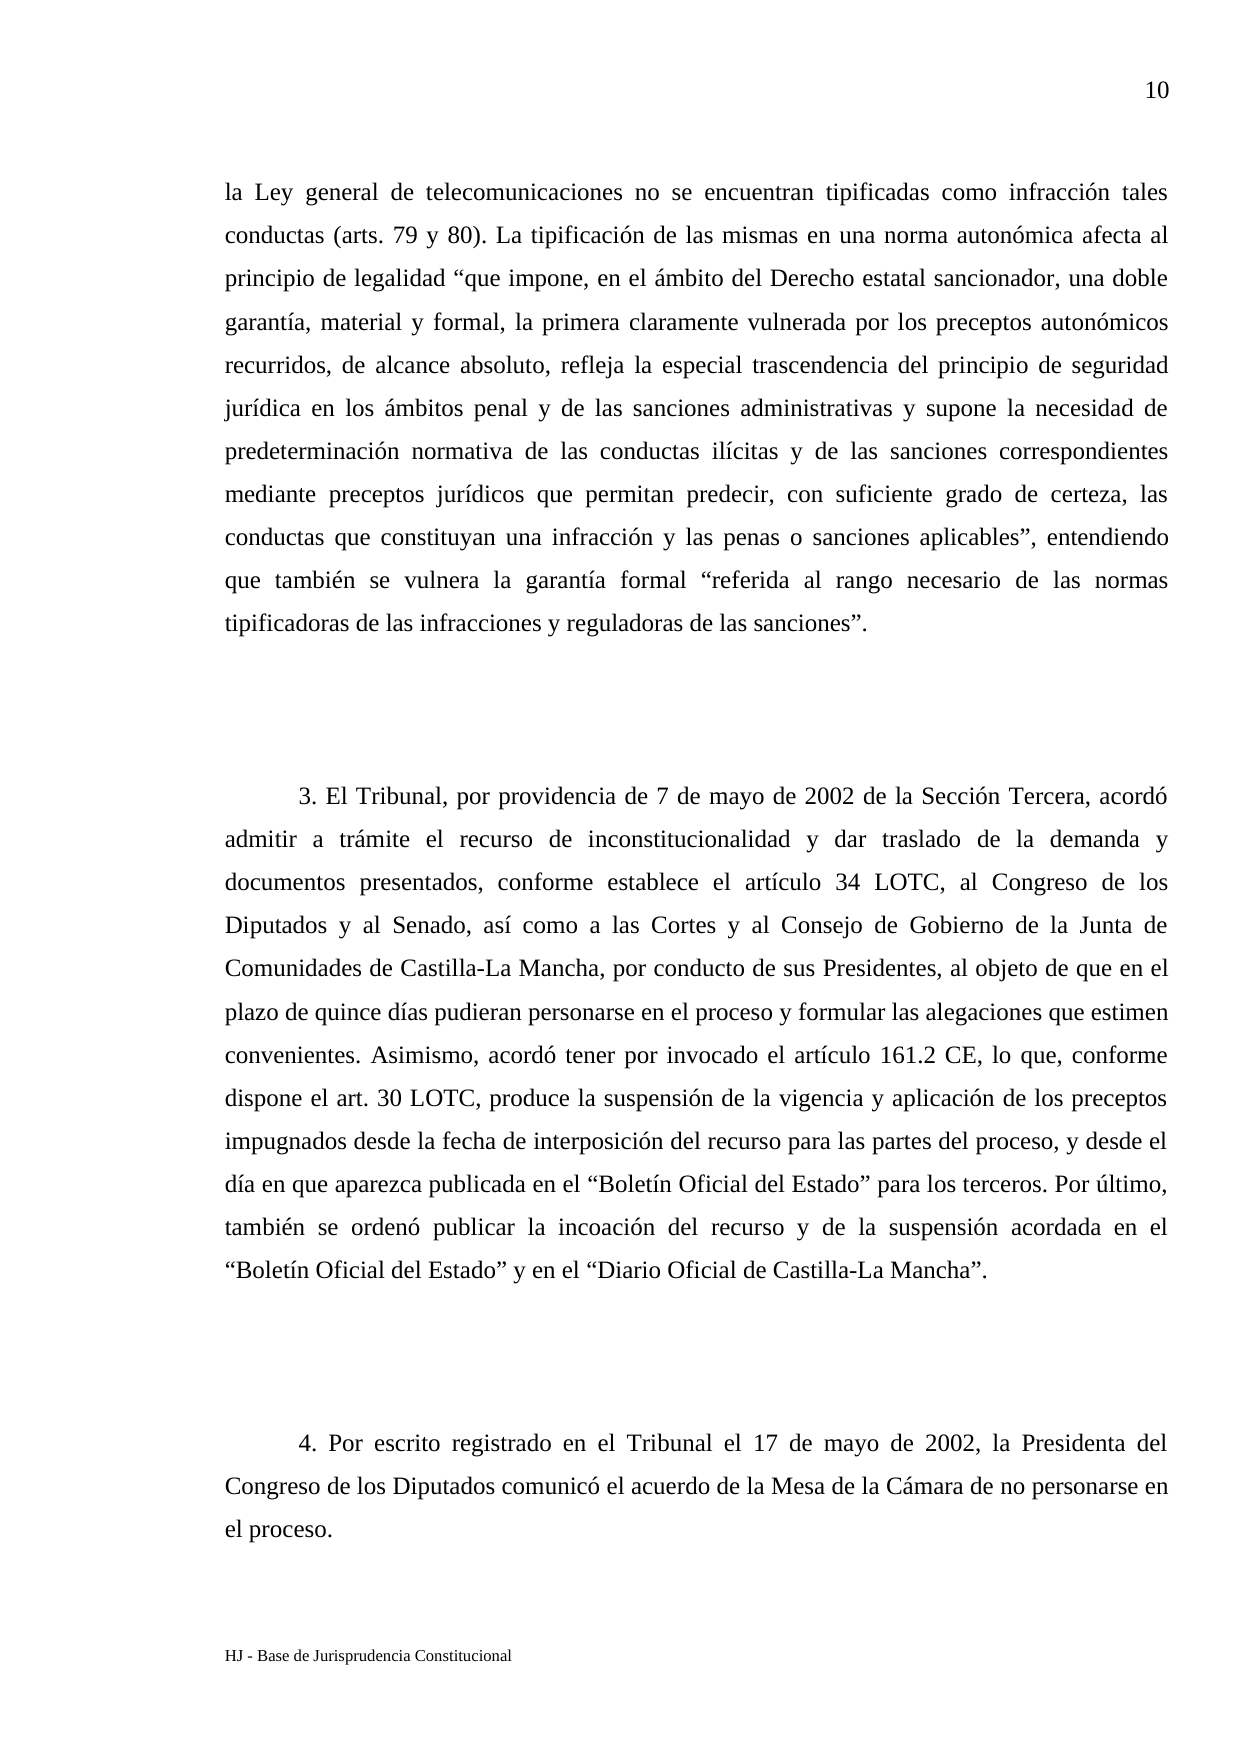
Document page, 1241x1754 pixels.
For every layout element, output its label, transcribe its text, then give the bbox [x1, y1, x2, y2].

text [224, 177, 1169, 637]
text 4. Por escrito registrado en el Tribunal el 17 de mayo de 2002, la Presidenta del Congreso de los Diputados comunicó el acuerdo de la Mesa de la Cámara de no personarse en el proceso. [224, 1428, 1169, 1543]
text 3. El Tribunal, por providencia de 7 de mayo de 2002 de la Sección Tercera, acordó admitir a trámite el recurso de inconstitucionalidad y dar traslado de la demanda y documentos presentados, conforme establece el artículo 34 LOTC, al Congreso de los Diputados y al Senado, así como a las Cortes y al Consejo de Gobierno de la Junta de Comunidades de Castilla-La Mancha, por conducto de sus Presidentes, al objeto de que en el plazo de quince días pudieran personarse en el proceso y formular las alegaciones que estimen convenientes. Asimismo, acordó tener por invocado el artículo 161.2 CE, lo que, conforme dispone el art. 30 LOTC, produce la suspensión de la vigencia y aplicación de los preceptos impugnados desde la fecha de interposición del recurso para las partes del proceso, y desde el día en que aparezca publicada en el “Boletín Oficial del Estado” para los terceros. Por último, también se ordenó publicar la incoación del recurso y de la suspensión acordada en el “Boletín Oficial del Estado” y en el “Diario Oficial de Castilla-La Mancha”. [224, 781, 1169, 1284]
